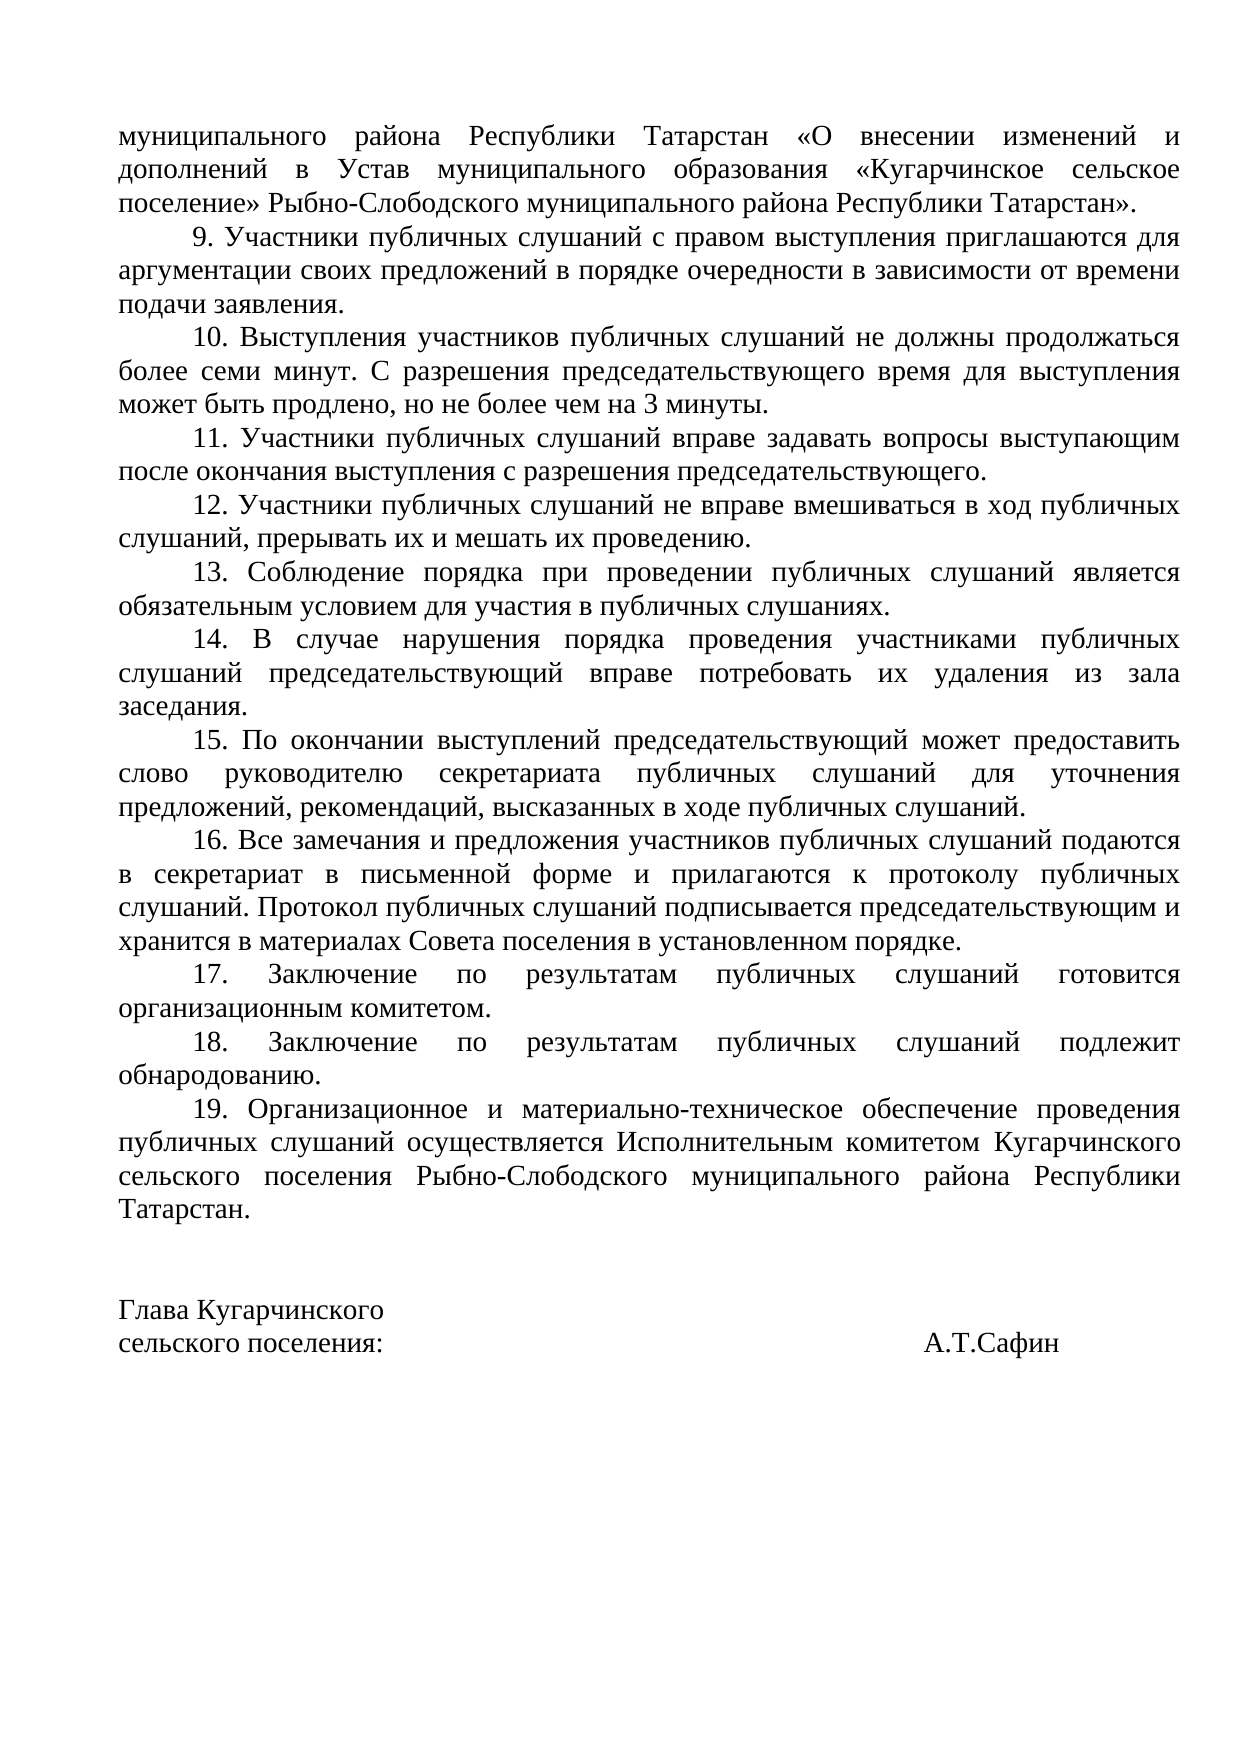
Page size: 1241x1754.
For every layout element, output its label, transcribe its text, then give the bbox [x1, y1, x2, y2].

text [118, 118, 1181, 219]
text 9. Участники публичных слушаний с правом выступления приглашаются для аргументации своих предложений в порядке очередности в зависимости от времени подачи заявления. [118, 219, 1181, 319]
text 17. Заключение по результатам публичных слушаний готовится организационным комитетом. [118, 957, 1181, 1024]
text 12. Участники публичных слушаний не вправе вмешиваться в ход публичных слушаний, прерывать их и мешать их проведению. [118, 487, 1181, 554]
text 13. Соблюдение порядка при проведении публичных слушаний является обязательным условием для участия в публичных слушаниях. [118, 554, 1181, 621]
text 18. Заключение по результатам публичных слушаний подлежит обнародованию. [118, 1024, 1181, 1091]
text сельского поселения: А.Т.Сафин [118, 1326, 1181, 1359]
text 11. Участники публичных слушаний вправе задавать вопросы выступающим после окончания выступления с разрешения председательствующего. [118, 420, 1181, 487]
text Глава Кугарчинского [118, 1292, 1181, 1326]
text 19. Организационное и материально-техническое обеспечение проведения публичных слушаний осуществляется Исполнительным комитетом Кугарчинского сельского поселения Рыбно-Слободского муниципального района Республики Татарстан. [118, 1091, 1181, 1225]
text 16. Все замечания и предложения участников публичных слушаний подаются в секретариат в письменной форме и прилагаются к протоколу публичных слушаний. Протокол публичных слушаний подписывается председательствующим и хранится в материалах Совета поселения в установленном порядке. [118, 822, 1181, 957]
text 10. Выступления участников публичных слушаний не должны продолжаться более семи минут. С разрешения председательствующего время для выступления может быть продлено, но не более чем на 3 минуты. [118, 319, 1181, 420]
text 15. По окончании выступлений председательствующий может предоставить слово руководителю секретариата публичных слушаний для уточнения предложений, рекомендаций, высказанных в ходе публичных слушаний. [118, 722, 1181, 822]
text 14. В случае нарушения порядка проведения участниками публичных слушаний председательствующий вправе потребовать их удаления из зала заседания. [118, 621, 1181, 722]
